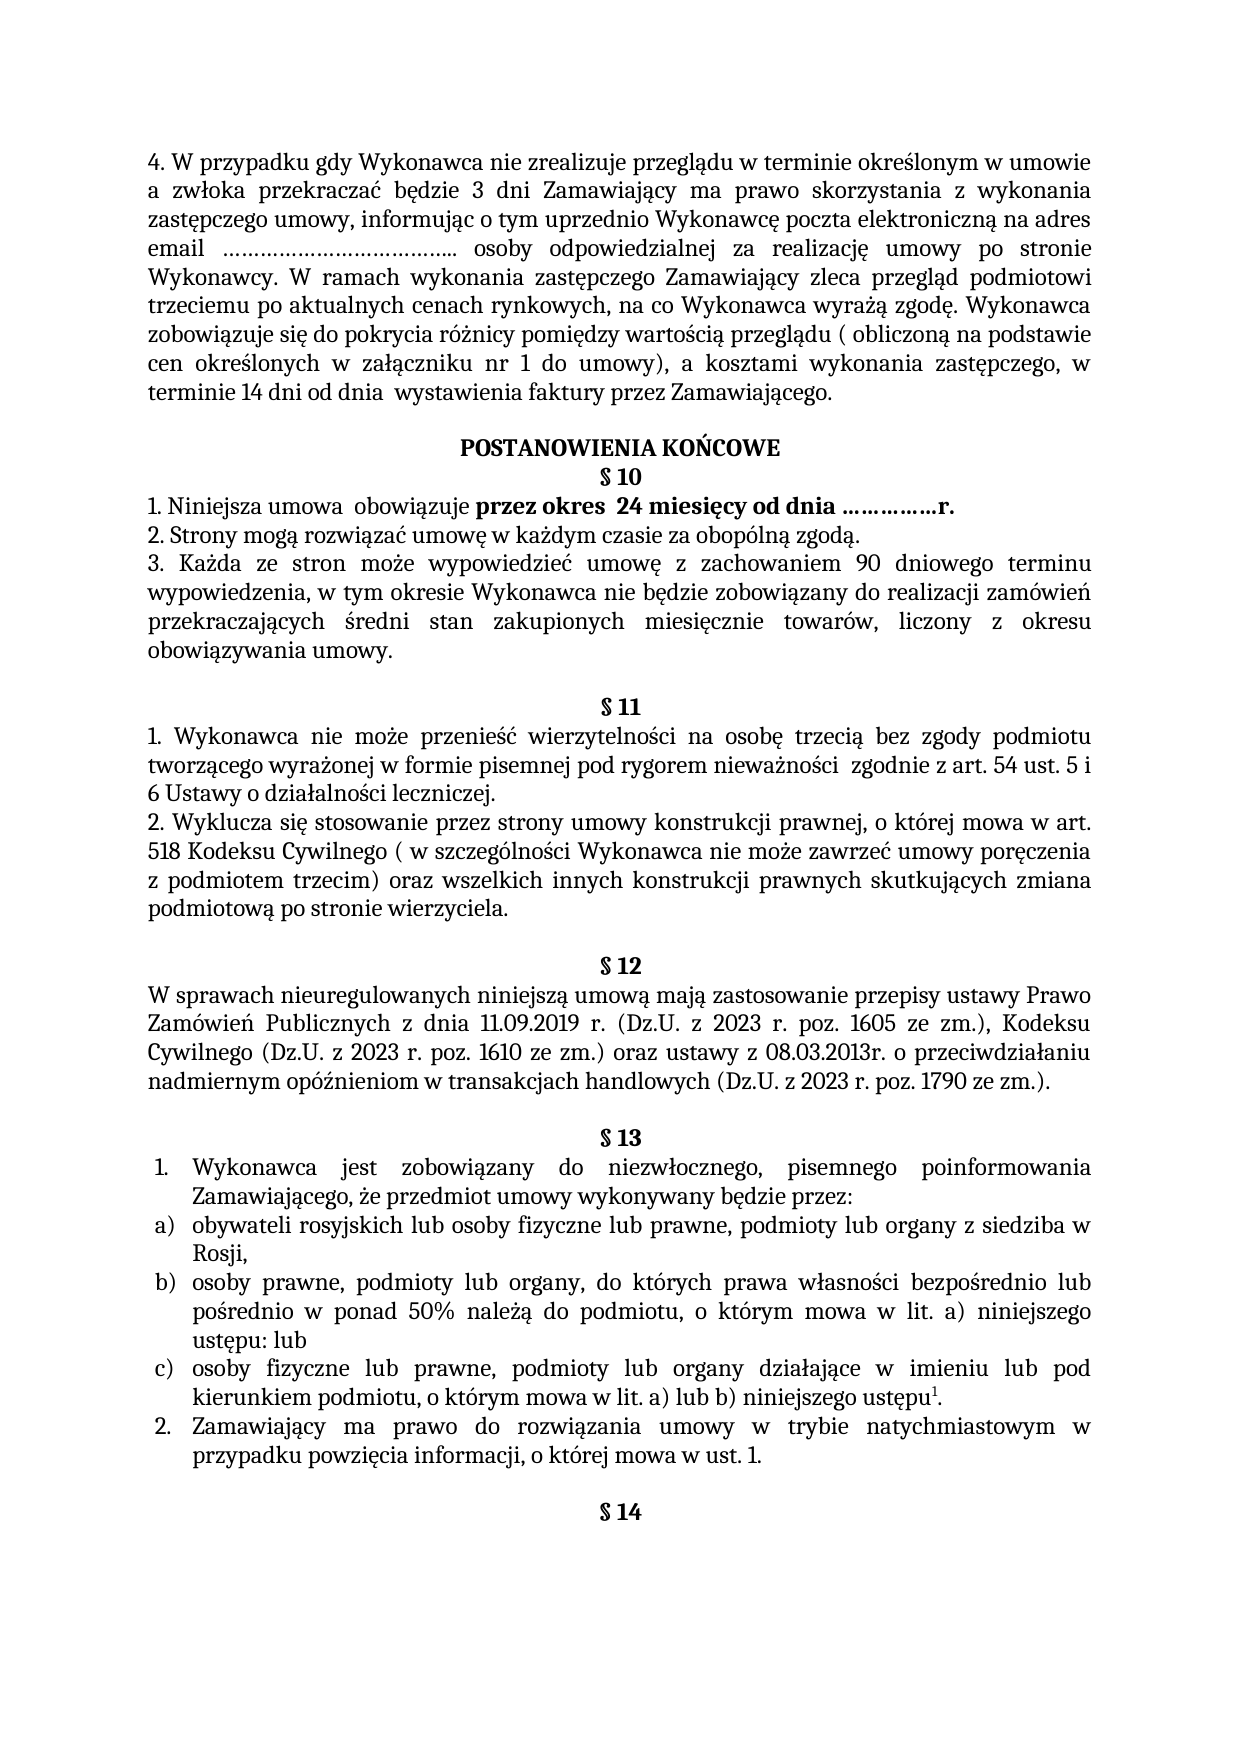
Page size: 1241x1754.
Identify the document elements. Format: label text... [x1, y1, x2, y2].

text § 11 [148, 693, 1093, 722]
text § 10 [148, 463, 1093, 492]
text 4. W przypadku gdy Wykonawca nie zrealizuje przeglądu w terminie określonym w umowie a zwłoka przekraczać będzie 3 dni Zamawiający ma prawo skorzystania z wykonania zastępczego umowy, informując o tym uprzednio Wykonawcę poczta elektroniczną na adres email ……………………………….. osoby odpowiedzialnej za realizację umowy po stronie Wykonawcy. W ramach wykonania zastępczego Zamawiający zleca przegląd podmiotowi trzeciemu po aktualnych cenach rynkowych, na co Wykonawca wyrażą zgodę. Wykonawca zobowiązuje się do pokrycia różnicy pomiędzy wartością przeglądu ( obliczoną na podstawie cen określonych w załączniku nr 1 do umowy), a kosztami wykonania zastępczego, w terminie 14 dni od dnia wystawienia faktury przez Zamawiającego. [148, 148, 1093, 406]
text 2. Wyklucza się stosowanie przez strony umowy konstrukcji prawnej, o której mowa w art. 518 Kodeksu Cywilnego ( w szczególności Wykonawca nie może zawrzeć umowy poręczenia z podmiotem trzecim) oraz wszelkich innych konstrukcji prawnych skutkujących zmiana podmiotową po stronie wierzyciela. [148, 808, 1093, 923]
list osoby prawne, podmioty lub organy, do których prawa własności bezpośrednio lub pośrednio w ponad 50% należą do podmiotu, o którym mowa w lit. a) niniejszego ustępu: lub [154, 1268, 1093, 1354]
list osoby fizyczne lub prawne, podmioty lub organy działające w imieniu lub pod kierunkiem podmiotu, o którym mowa w lit. a) lub b) niniejszego ustępu1. [154, 1354, 1093, 1412]
text 2. Strony mogą rozwiązać umowę w każdym czasie za obopólną zgodą. [148, 521, 1093, 549]
list Zamawiający ma prawo do rozwiązania umowy w trybie natychmiastowym w przypadku powzięcia informacji, o której mowa w ust. 1. [154, 1412, 1093, 1469]
text 1. Niniejsza umowa obowiązuje przez okres 24 miesięcy od dnia ……………r. [148, 492, 1093, 521]
list obywateli rosyjskich lub osoby fizyczne lub prawne, podmioty lub organy z siedziba w Rosji, [154, 1211, 1093, 1268]
text W sprawach nieuregulowanych niniejszą umową mają zastosowanie przepisy ustawy Prawo Zamówień Publicznych z dnia 11.09.2019 r. (Dz.U. z 2023 r. poz. 1605 ze zm.), Kodeksu Cywilnego (Dz.U. z 2023 r. poz. 1610 ze zm.) oraz ustawy z 08.03.2013r. o przeciwdziałaniu nadmiernym opóźnieniom w transakcjach handlowych (Dz.U. z 2023 r. poz. 1790 ze zm.). [148, 981, 1093, 1096]
text § 13 [148, 1124, 1093, 1153]
text § 12 [148, 952, 1093, 981]
text POSTANOWIENIA KOŃCOWE [148, 434, 1093, 463]
text 1. Wykonawca nie może przenieść wierzytelności na osobę trzecią bez zgody podmiotu tworzącego wyrażonej w formie pisemnej pod rygorem nieważności zgodnie z art. 54 ust. 5 i 6 Ustawy o działalności leczniczej. [148, 722, 1093, 808]
list Wykonawca jest zobowiązany do niezwłocznego, pisemnego poinformowania Zamawiającego, że przedmiot umowy wykonywany będzie przez: [154, 1153, 1093, 1211]
text 3. Każda ze stron może wypowiedzieć umowę z zachowaniem 90 dniowego terminu wypowiedzenia, w tym okresie Wykonawca nie będzie zobowiązany do realizacji zamówień przekraczających średni stan zakupionych miesięcznie towarów, liczony z okresu obowiązywania umowy. [148, 549, 1093, 664]
text § 14 [148, 1498, 1093, 1527]
